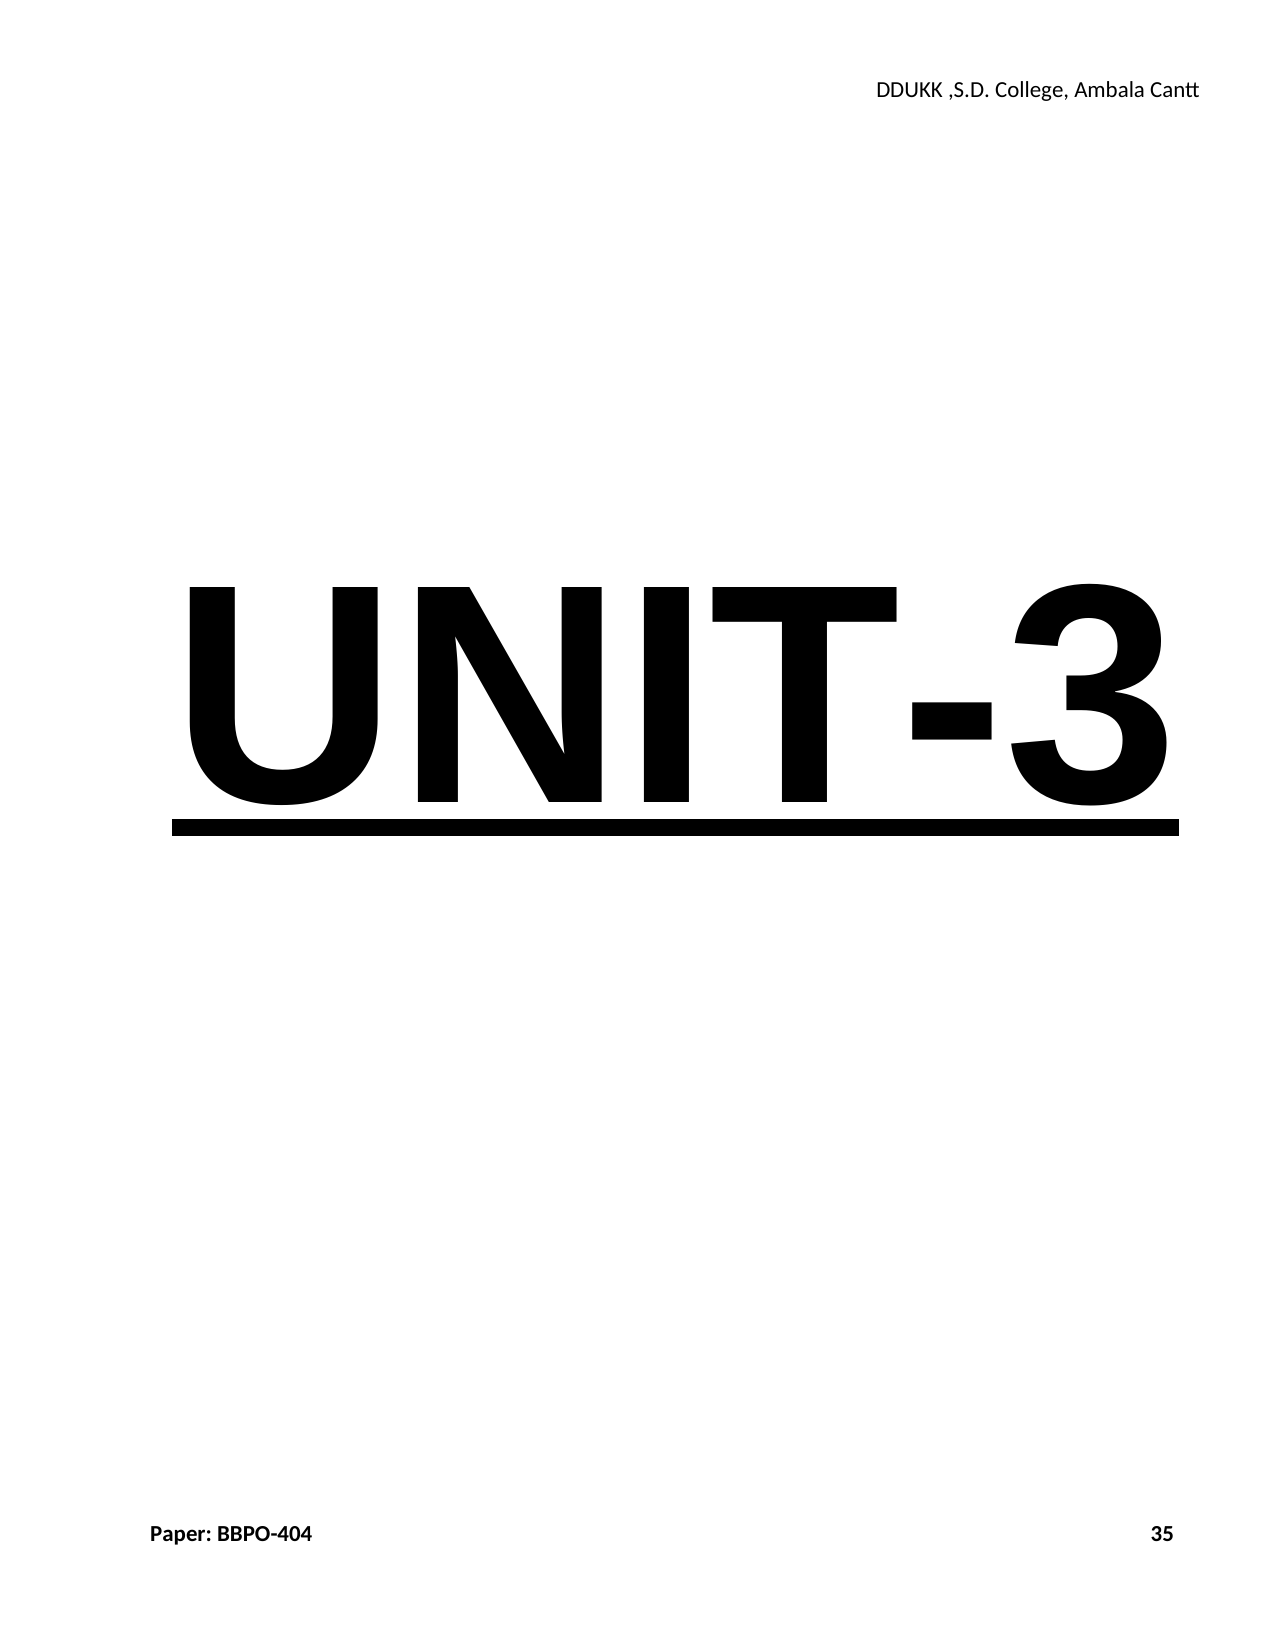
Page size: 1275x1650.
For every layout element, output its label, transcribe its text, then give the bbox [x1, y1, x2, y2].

text UNIT-3 [150, 509, 1200, 869]
